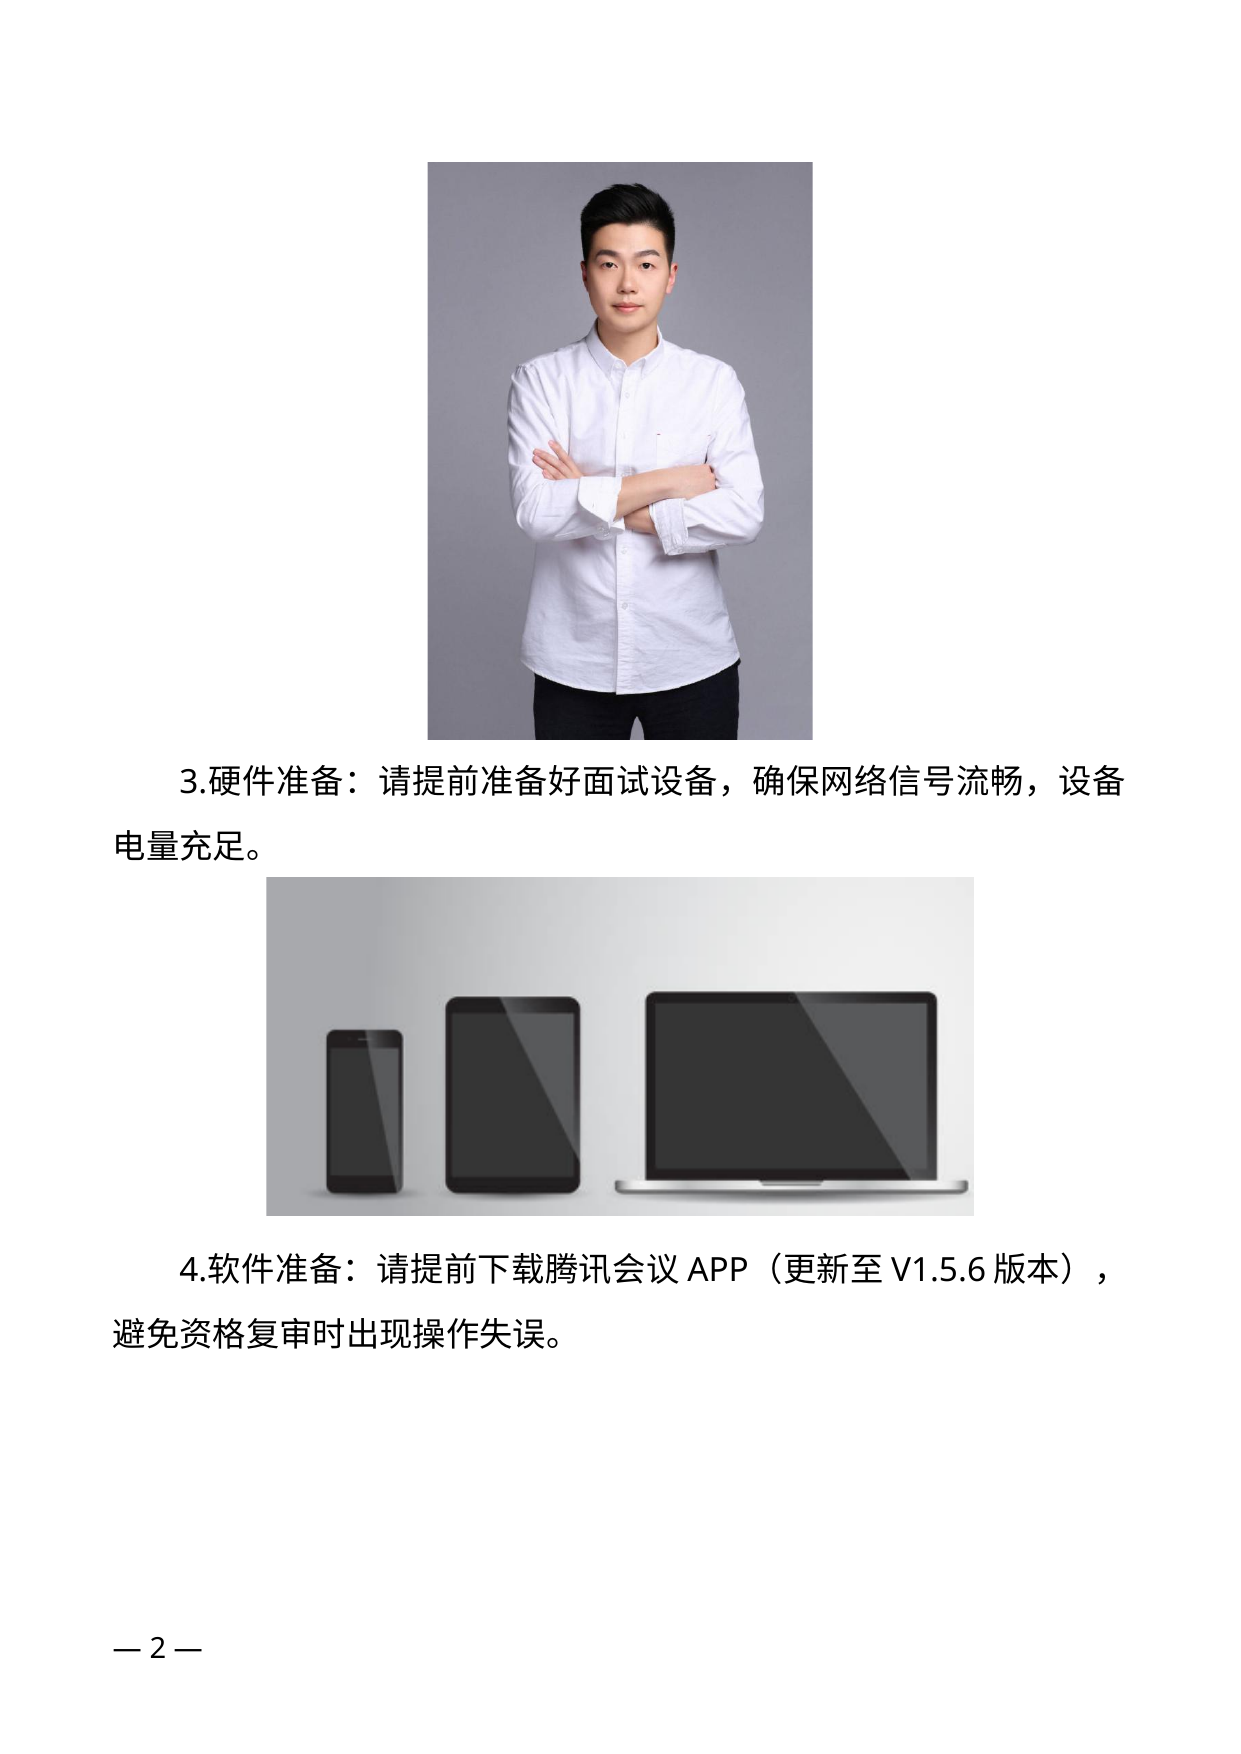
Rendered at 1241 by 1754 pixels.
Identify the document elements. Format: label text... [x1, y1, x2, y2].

picture [266, 877, 974, 1216]
list 3.硬件准备：请提前准备好面试设备，确保网络信号流畅，设备电量充足。 [112, 747, 1128, 877]
picture [427, 162, 813, 740]
list 4.软件准备：请提前下载腾讯会议APP（更新至V1.5.6版本），避免资格复审时出现操作失误。 [112, 1234, 1128, 1364]
